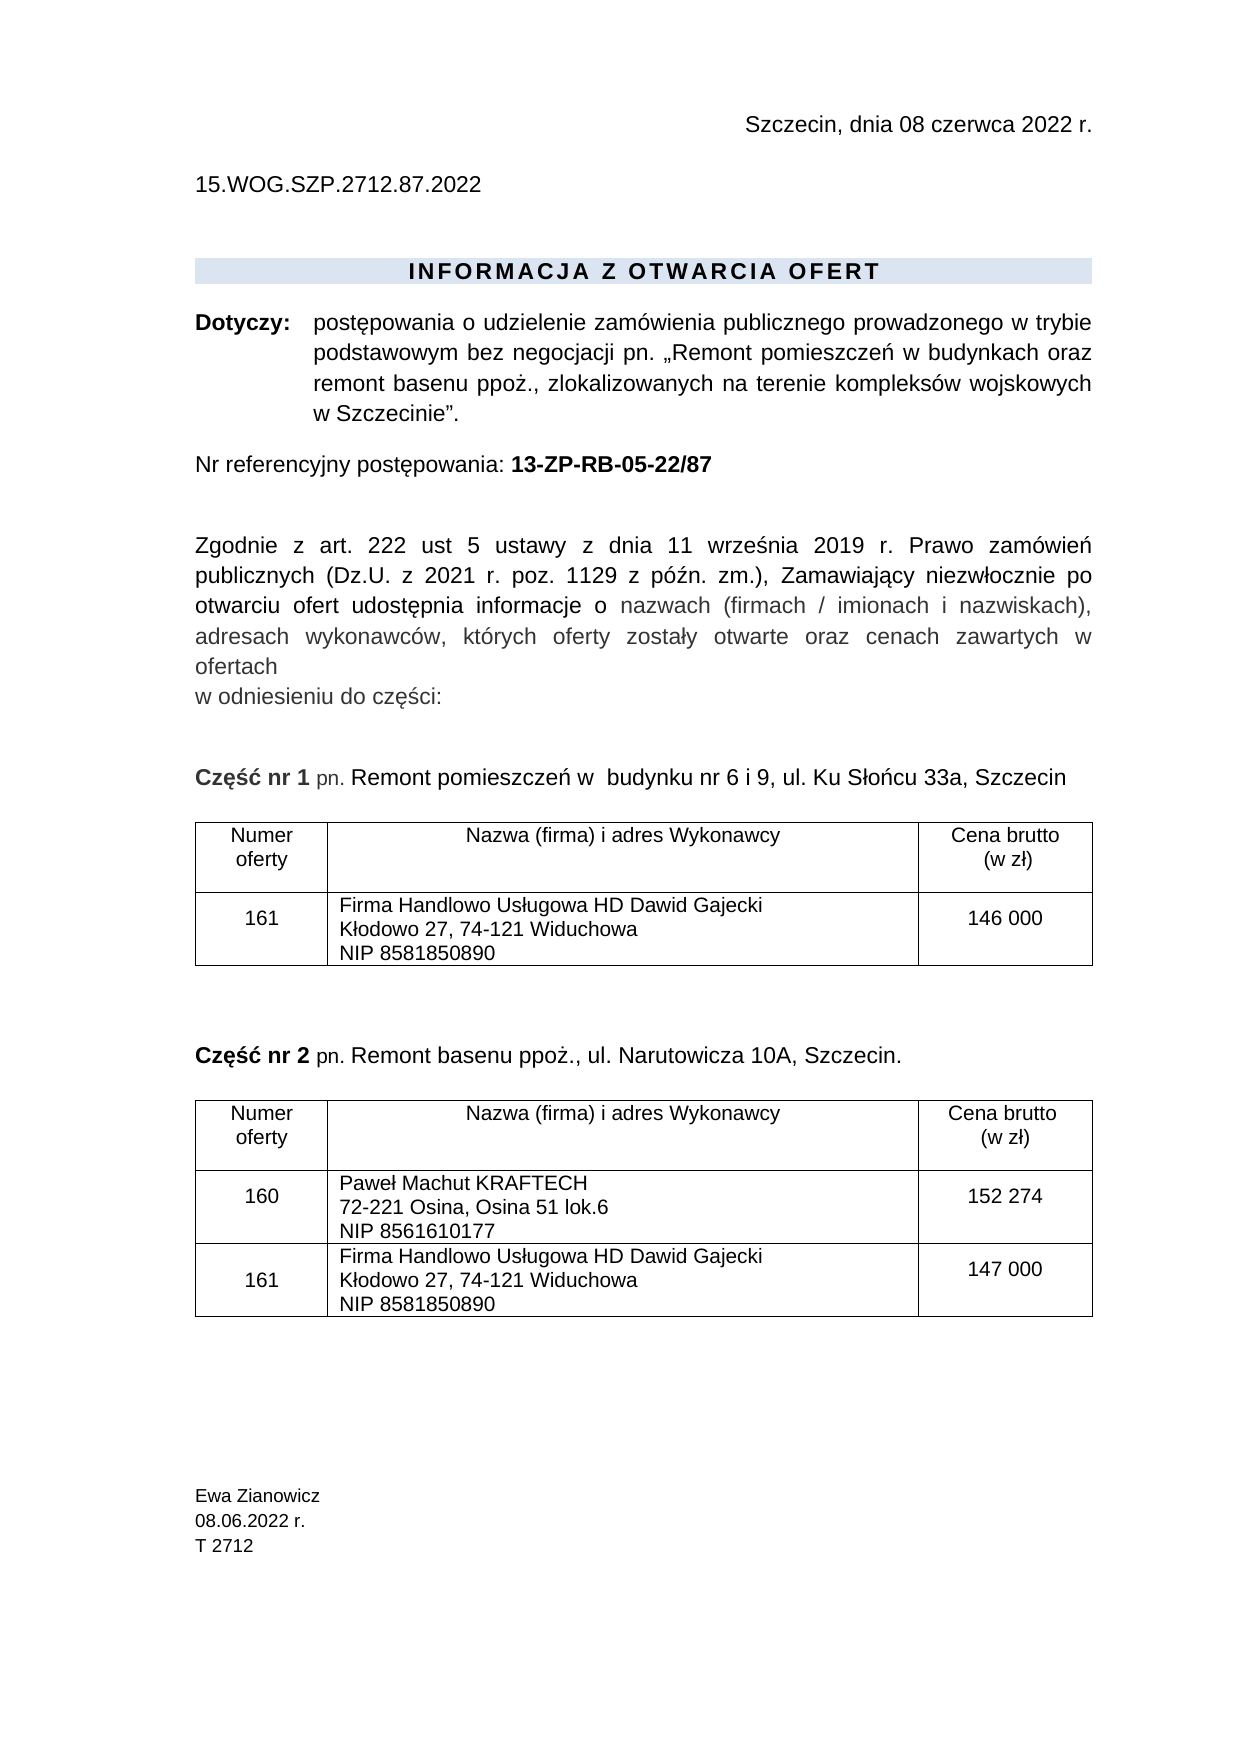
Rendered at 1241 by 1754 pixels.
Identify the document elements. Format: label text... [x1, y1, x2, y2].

table_cell 146 000 [919, 893, 1092, 964]
text Część nr 1 pn. Remont pomieszczeń w budynku nr 6 i 9, ul. Ku Słońcu 33a, Szczecin [195, 764, 1092, 791]
table_header Nazwa (firma) i adres Wykonawcy [328, 1101, 918, 1170]
text Część nr 2 pn. Remont basenu ppoż., ul. Narutowicza 10A, Szczecin. [195, 1042, 1092, 1069]
table_cell 161 [196, 893, 327, 964]
table_cell 147 000 [919, 1244, 1092, 1316]
table_cell Firma Handlowo Usługowa HD Dawid Gajecki Kłodowo 27, 74-121 Widuchowa NIP 8581850890 [328, 1244, 918, 1316]
table_cell 161 [196, 1244, 327, 1316]
table_cell Paweł Machut KRAFTECH 72-221 Osina, Osina 51 lok.6 NIP 8561610177 [328, 1171, 918, 1243]
text Nr referencyjny postępowania: 13-ZP-RB-05-22/87 [195, 451, 1092, 477]
table_cell 152 274 [919, 1171, 1092, 1243]
table_header Cena brutto (w zł) [919, 1101, 1092, 1170]
table_header Numer oferty [196, 823, 327, 892]
text Ewa Zianowicz [195, 1485, 1092, 1507]
text Zgodnie z art. 222 ust 5 ustawy z dnia 11 września 2019 r. Prawo zamówień publicznych (Dz.U. z 2021 r. poz. 1129 z późn. zm.), Zamawiający niezwłocznie po otwarciu ofert udostępnia informacje o nazwach (firmach / imionach i nazwiskach), adresach wykonawców, których oferty zostały otwarte oraz cenach zawartych w ofertach w odniesieniu do części: [195, 532, 1092, 709]
table_header Cena brutto (w zł) [919, 823, 1092, 892]
table_header Numer oferty [196, 1101, 327, 1170]
table_cell Firma Handlowo Usługowa HD Dawid Gajecki Kłodowo 27, 74-121 Widuchowa NIP 8581850890 [328, 893, 918, 964]
text Dotyczy: postępowania o udzielenie zamówienia publicznego prowadzonego w trybie podstawowym bez negocjacji pn. „Remont pomieszczeń w budynkach oraz remont basenu ppoż., zlokalizowanych na terenie kompleksów wojskowych w Szczecinie”. [195, 309, 1092, 426]
text Szczecin, dnia 08 czerwca 2022 r. [195, 111, 1092, 137]
table_header Nazwa (firma) i adres Wykonawcy [328, 823, 918, 892]
text 15.WOG.SZP.2712.87.2022 [195, 171, 1092, 198]
text 08.06.2022 r. [195, 1510, 1092, 1531]
table_cell 160 [196, 1171, 327, 1243]
text T 2712 [195, 1535, 1092, 1556]
text INFORMACJA Z OTWARCIA OFERT [195, 258, 1092, 284]
